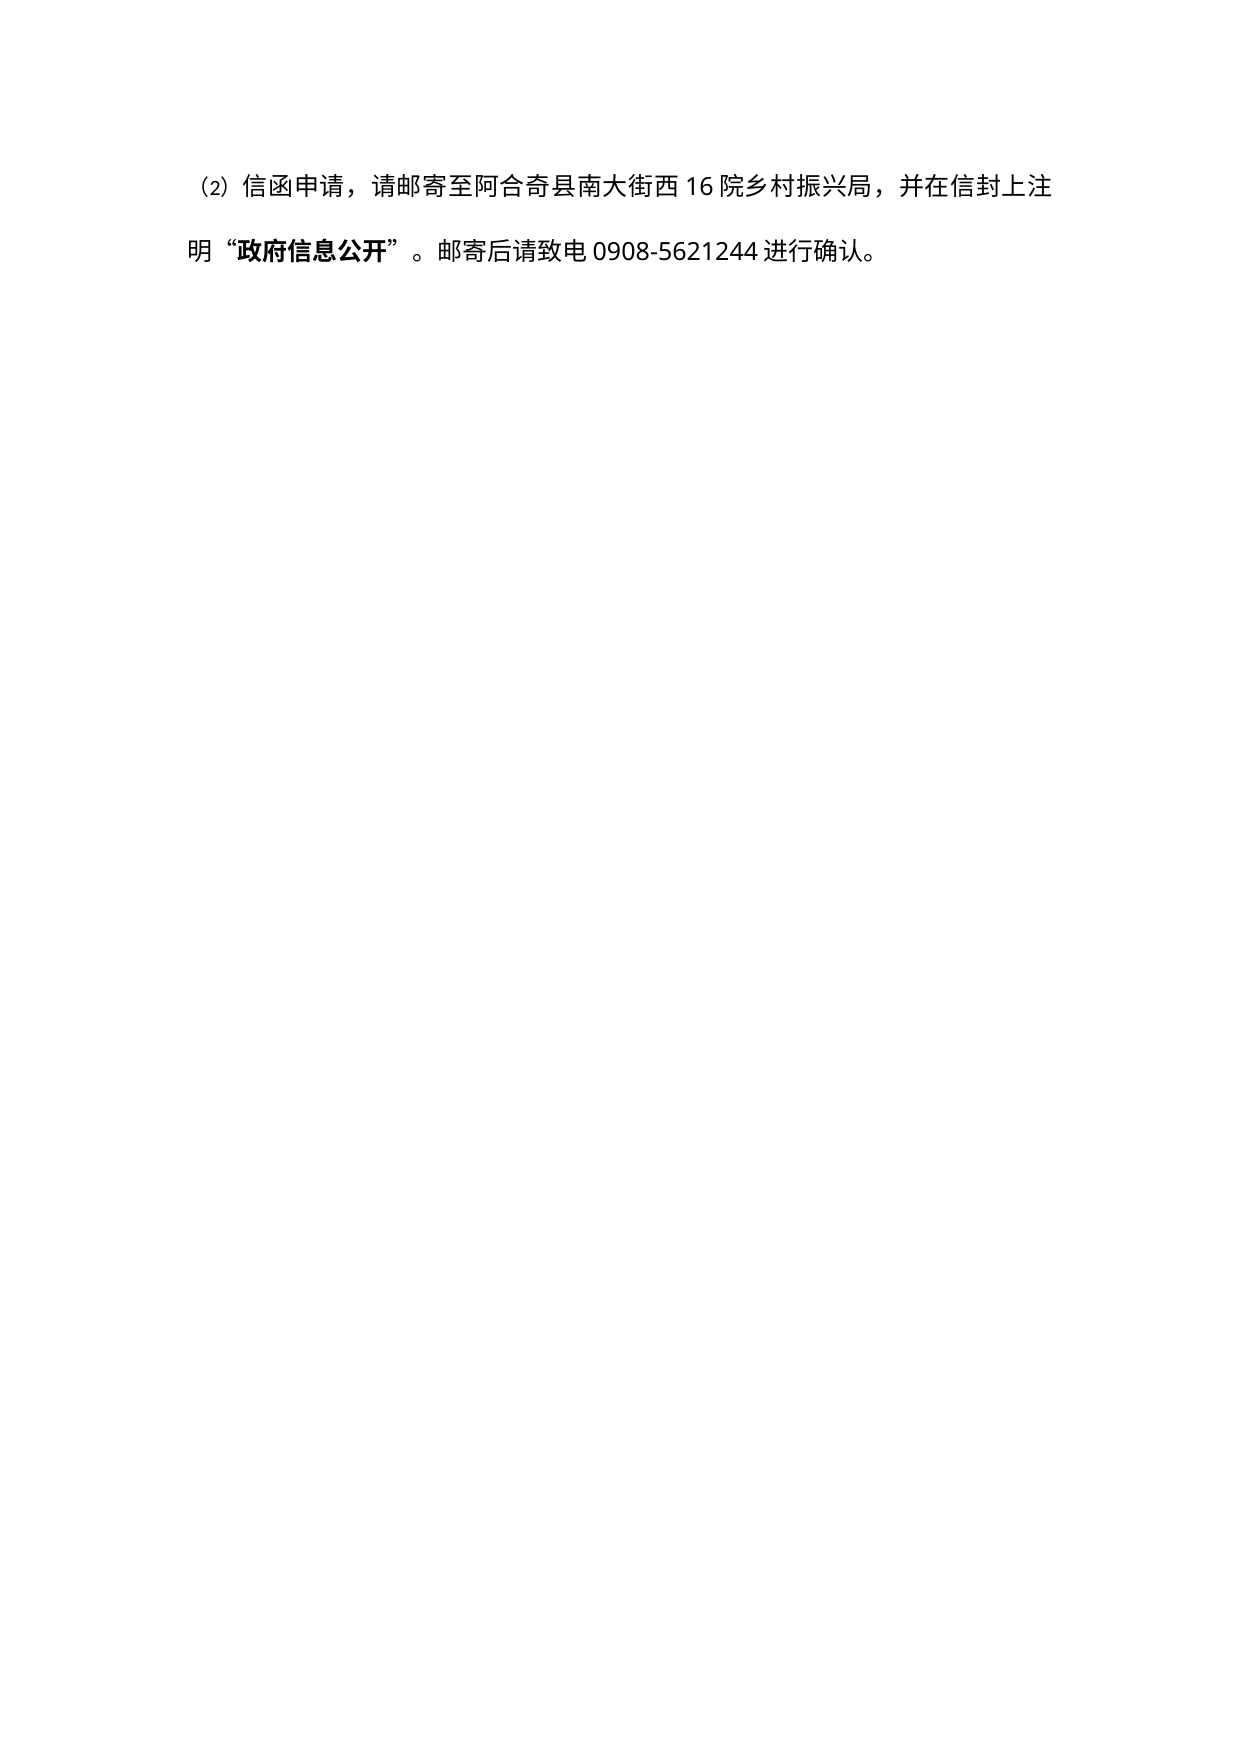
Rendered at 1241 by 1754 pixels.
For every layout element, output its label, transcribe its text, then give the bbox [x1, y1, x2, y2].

list 信函申请，请邮寄至阿合奇县南大街西16院乡村振兴局，并在信封上注明“政府信息公开”。邮寄后请致电0908-5621244进行确认。 [187, 152, 1053, 282]
